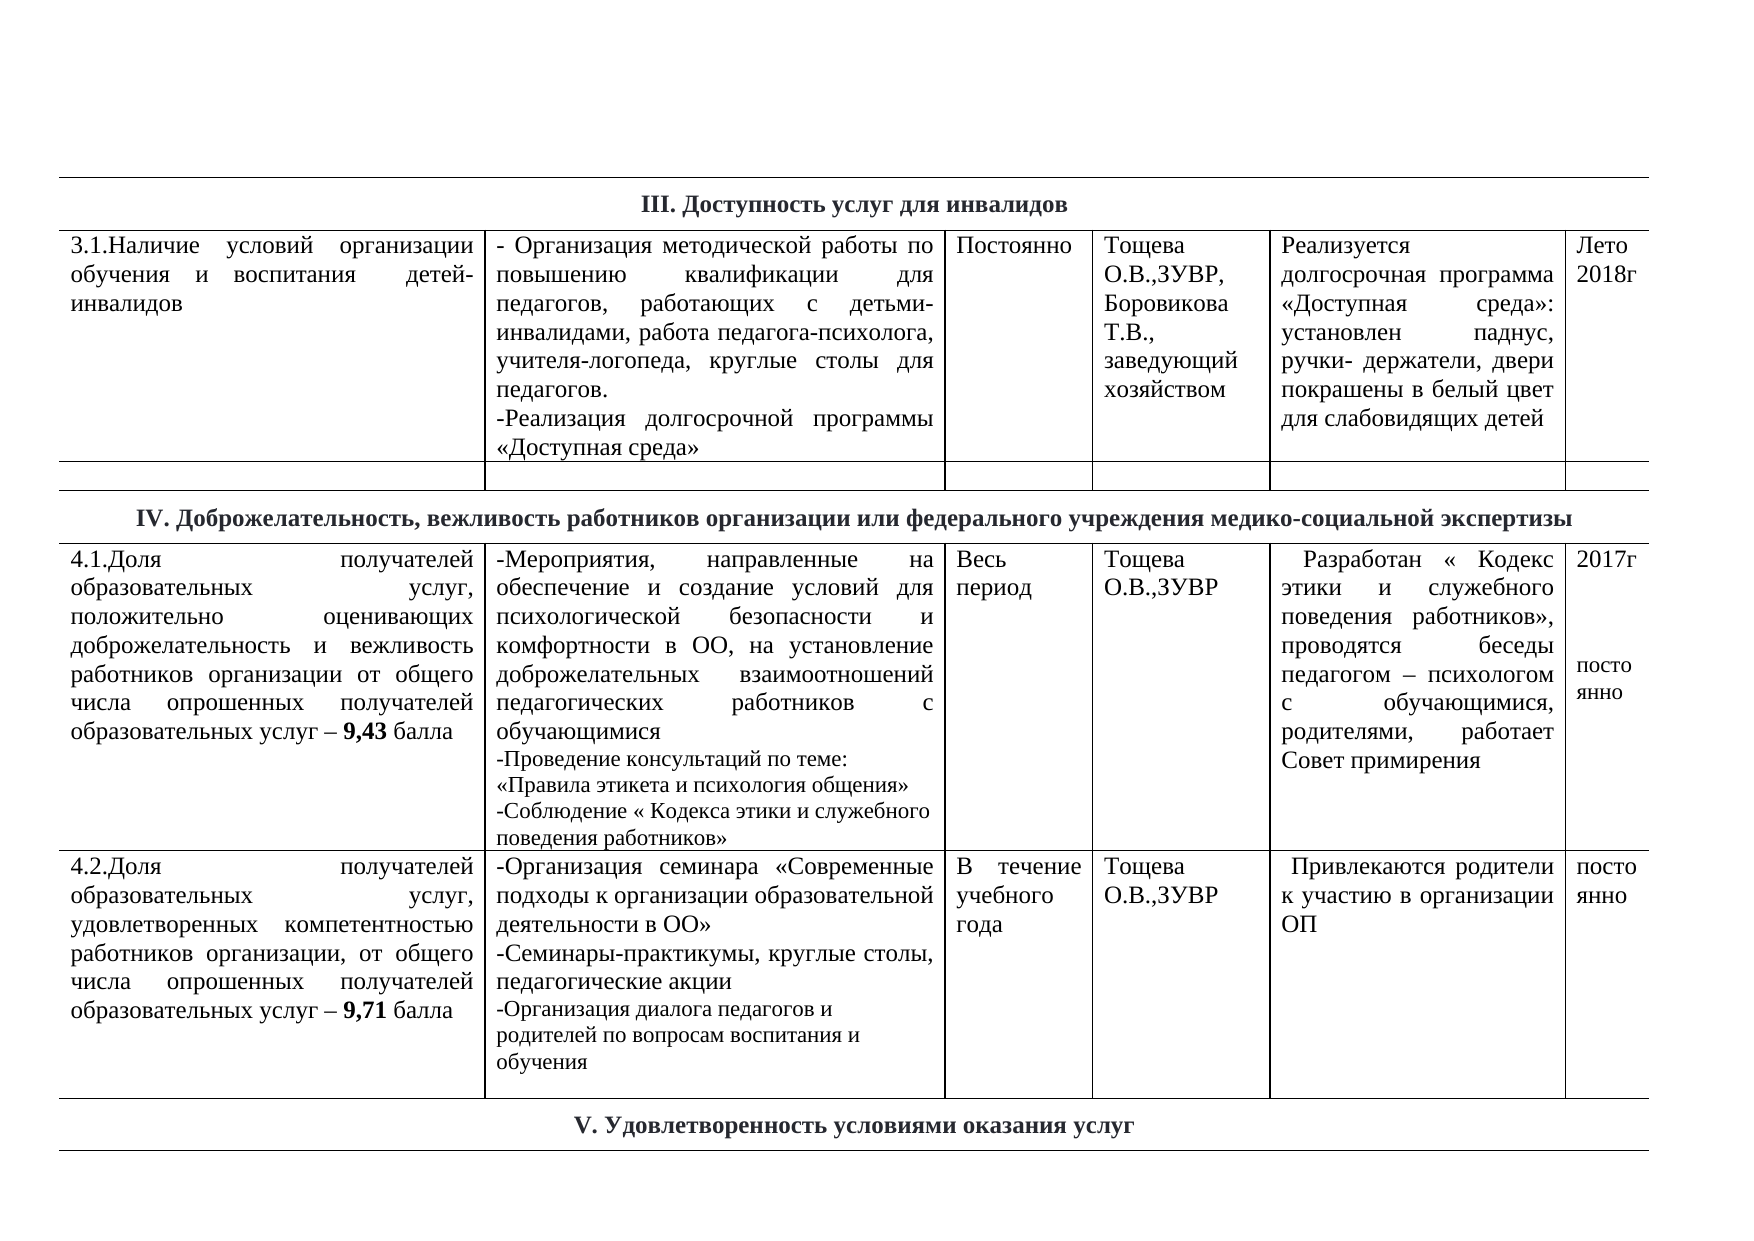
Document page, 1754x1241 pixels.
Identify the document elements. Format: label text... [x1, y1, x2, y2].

table_cell Весь период [946, 544, 1092, 850]
table_cell [1566, 462, 1649, 490]
table_cell 4.1.Доля получателей образовательных услуг, положительно оценивающих доброжелательность и вежливость работников организации от общего числа опрошенных получателей образовательных услуг – 9,43 балла [59, 544, 484, 850]
table_cell Лето 2018г [1566, 231, 1649, 461]
table_cell III. Доступность услуг для инвалидов [59, 178, 1649, 229]
table_cell [946, 462, 1092, 490]
table_cell Тощева О.В.,ЗУВР [1093, 544, 1269, 850]
table_cell В течение учебного года [946, 851, 1092, 1098]
table_cell -Организация семинара «Современные подходы к организации образовательной деятельности в ОО» -Семинары-практикумы, круглые столы, педагогические акции -Организация диалога педагогов и родителей по вопросам воспитания и обучения [486, 851, 944, 1098]
table_cell IV. Доброжелательность, вежливость работников организации или федерального учреждения медико-социальной экспертизы [59, 491, 1649, 543]
table_cell 4.2.Доля получателей образовательных услуг, удовлетворенных компетентностью работников организации, от общего числа опрошенных получателей образовательных услуг – 9,71 балла [59, 851, 484, 1098]
table_cell 2017г постоянно [1566, 544, 1649, 850]
table_cell - Организация методической работы по повышению квалификации для педагогов, работающих с детьми- инвалидами, работа педагога-психолога, учителя-логопеда, круглые столы для педагогов. -Реализация долгосрочной программы «Доступная среда» [486, 231, 944, 461]
table_cell Тощева О.В.,ЗУВР [1093, 851, 1269, 1098]
table_cell Привлекаются родители к участию в организации ОП [1271, 851, 1565, 1098]
table_cell Постоянно [946, 231, 1092, 461]
table_cell V. Удовлетворенность условиями оказания услуг [59, 1099, 1649, 1150]
table_cell постоянно [1566, 851, 1649, 1098]
table_cell [486, 462, 944, 490]
table_cell -Мероприятия, направленные на обеспечение и создание условий для психологической безопасности и комфортности в ОО, на установление доброжелательных взаимоотношений педагогических работников с обучающимися -Проведение консультаций по теме: «Правила этикета и психология общения» -Соблюдение « Кодекса этики и служебного поведения работников» [486, 544, 944, 850]
table_cell [59, 462, 484, 490]
table_cell [1093, 462, 1269, 490]
table_cell Реализуется долгосрочная программа «Доступная среда»: установлен паднус, ручки- держатели, двери покрашены в белый цвет для слабовидящих детей [1271, 231, 1565, 461]
table_cell Тощева О.В.,ЗУВР, Боровикова Т.В., заведующий хозяйством [1093, 231, 1269, 461]
table_cell [1271, 462, 1565, 490]
table_cell 3.1.Наличие условий организации обучения и воспитания детей-инвалидов [59, 231, 484, 461]
table_cell Разработан « Кодекс этики и служебного поведения работников», проводятся беседы педагогом – психологом с обучающимися, родителями, работает Совет примирения [1271, 544, 1565, 850]
